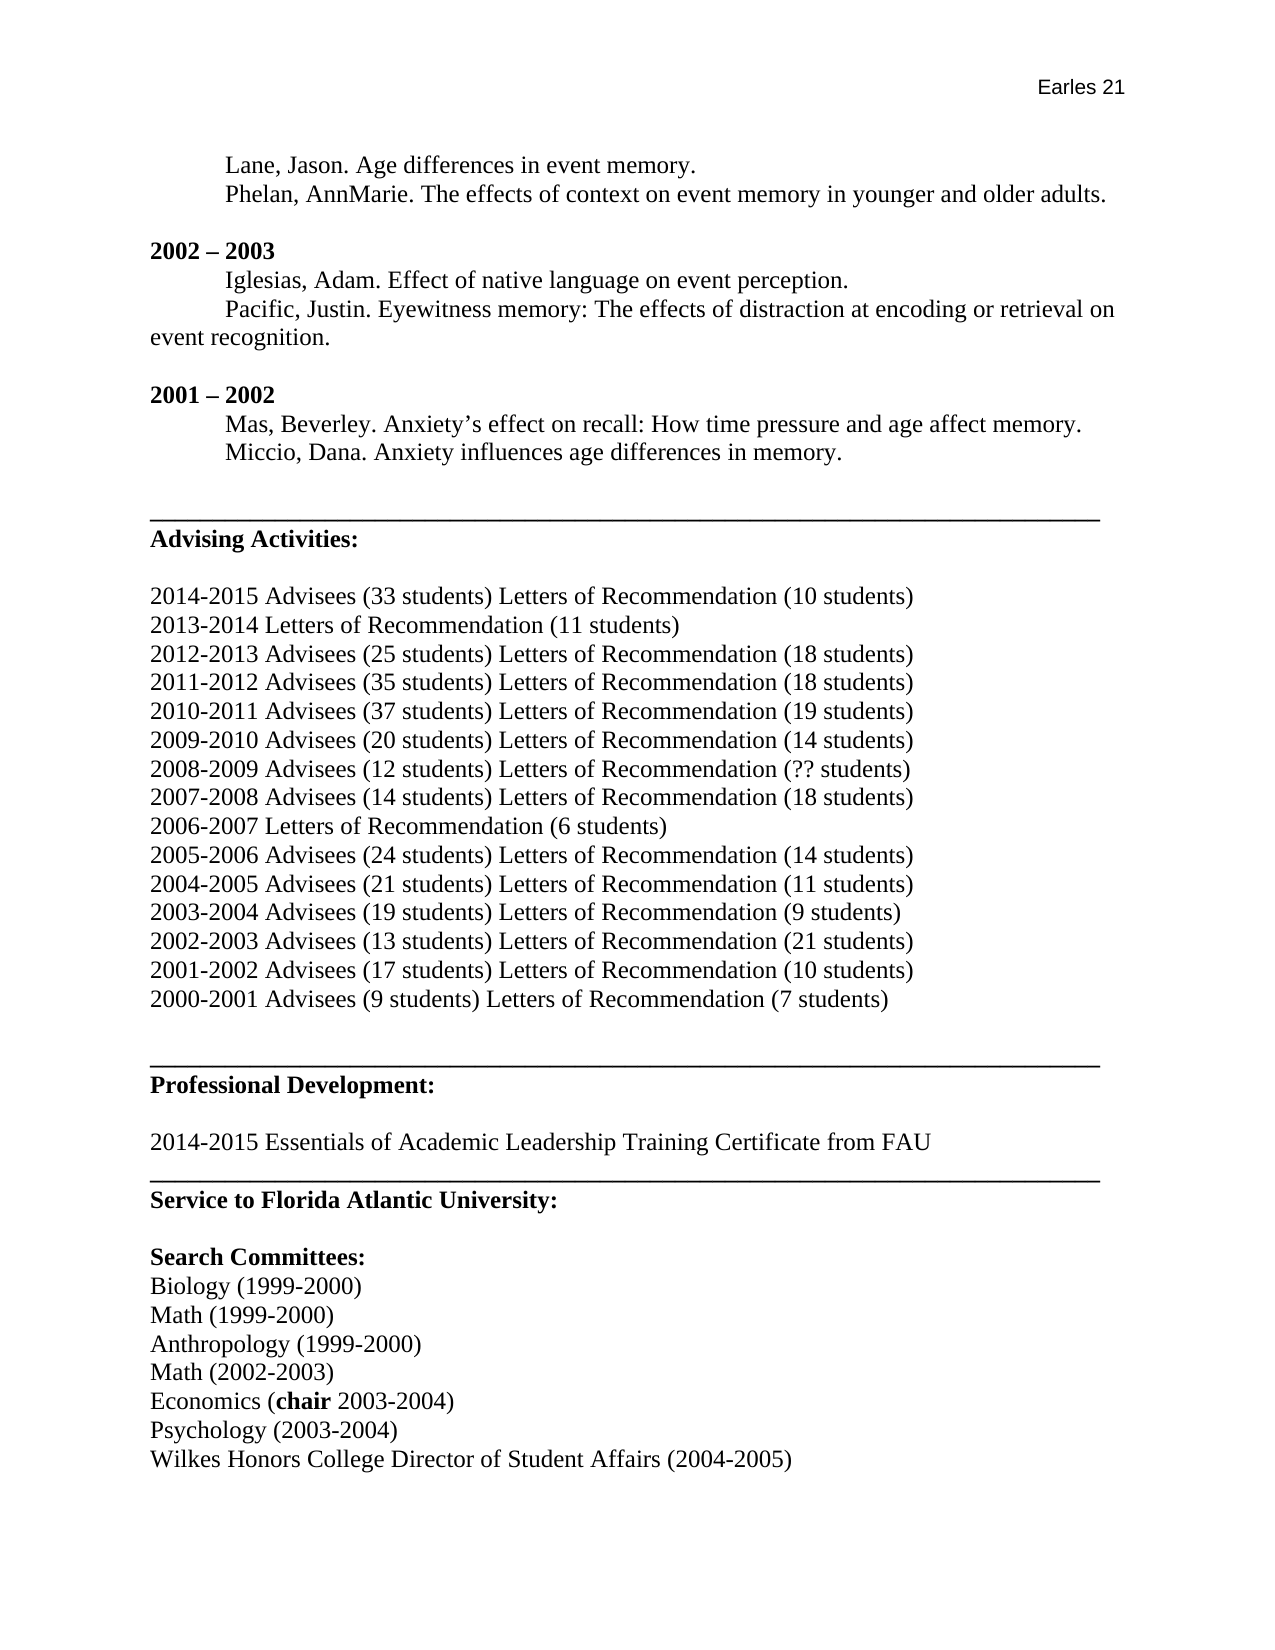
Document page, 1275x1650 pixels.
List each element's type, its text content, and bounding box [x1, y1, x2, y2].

text Service to Florida Atlantic University: [150, 1185, 1125, 1214]
text Math (2002-2003) [150, 1357, 1125, 1386]
text 2013-2014 Letters of Recommendation (11 students) [150, 610, 1125, 639]
text Anthropology (1999-2000) [150, 1329, 1125, 1357]
text 2014-2015 Advisees (33 students) Letters of Recommendation (10 students) [150, 581, 1125, 610]
text 2008-2009 Advisees (12 students) Letters of Recommendation (?? students) [150, 754, 1125, 782]
text 2014-2015 Essentials of Academic Leadership Training Certificate from FAU [150, 1127, 1125, 1156]
text 2009-2010 Advisees (20 students) Letters of Recommendation (14 students) [150, 725, 1125, 754]
text 2007-2008 Advisees (14 students) Letters of Recommendation (18 students) [150, 782, 1125, 811]
text Professional Development: [150, 1070, 1125, 1099]
text Phelan, AnnMarie. The effects of context on event memory in younger and older adults. [150, 179, 1125, 207]
text Psychology (2003-2004) [150, 1415, 1125, 1444]
text Pacific, Justin. Eyewitness memory: The effects of distraction at encoding or retrieval on event recognition. [150, 294, 1125, 351]
text Economics (chair 2003-2004) [150, 1386, 1125, 1415]
text Miccio, Dana. Anxiety influences age differences in memory. [150, 437, 1125, 466]
text 2001 – 2002 [150, 380, 1125, 409]
text 2004-2005 Advisees (21 students) Letters of Recommendation (11 students) [150, 869, 1125, 897]
text 2002-2003 Advisees (13 students) Letters of Recommendation (21 students) [150, 926, 1125, 955]
text 2005-2006 Advisees (24 students) Letters of Recommendation (14 students) [150, 840, 1125, 869]
text 2010-2011 Advisees (37 students) Letters of Recommendation (19 students) [150, 696, 1125, 725]
text 2011-2012 Advisees (35 students) Letters of Recommendation (18 students) [150, 667, 1125, 696]
text 2012-2013 Advisees (25 students) Letters of Recommendation (18 students) [150, 639, 1125, 667]
text ____________________________________________________________________________ [150, 495, 1125, 524]
text Iglesias, Adam. Effect of native language on event perception. [150, 265, 1125, 294]
text Lane, Jason. Age differences in event memory. [150, 150, 1125, 179]
text 2002 – 2003 [150, 236, 1125, 265]
text Wilkes Honors College Director of Student Affairs (2004-2005) [150, 1444, 1125, 1472]
text 2003-2004 Advisees (19 students) Letters of Recommendation (9 students) [150, 897, 1125, 926]
text Search Committees: [150, 1242, 1125, 1271]
text ____________________________________________________________________________ [150, 1041, 1125, 1070]
text 2006-2007 Letters of Recommendation (6 students) [150, 811, 1125, 840]
text Biology (1999-2000) [150, 1271, 1125, 1300]
text 2001-2002 Advisees (17 students) Letters of Recommendation (10 students) [150, 955, 1125, 984]
text Mas, Beverley. Anxiety’s effect on recall: How time pressure and age affect memory. [150, 409, 1125, 437]
text Math (1999-2000) [150, 1300, 1125, 1329]
text ____________________________________________________________________________ [150, 1156, 1125, 1185]
text Advising Activities: [150, 524, 1125, 552]
text 2000-2001 Advisees (9 students) Letters of Recommendation (7 students) [150, 984, 1125, 1012]
